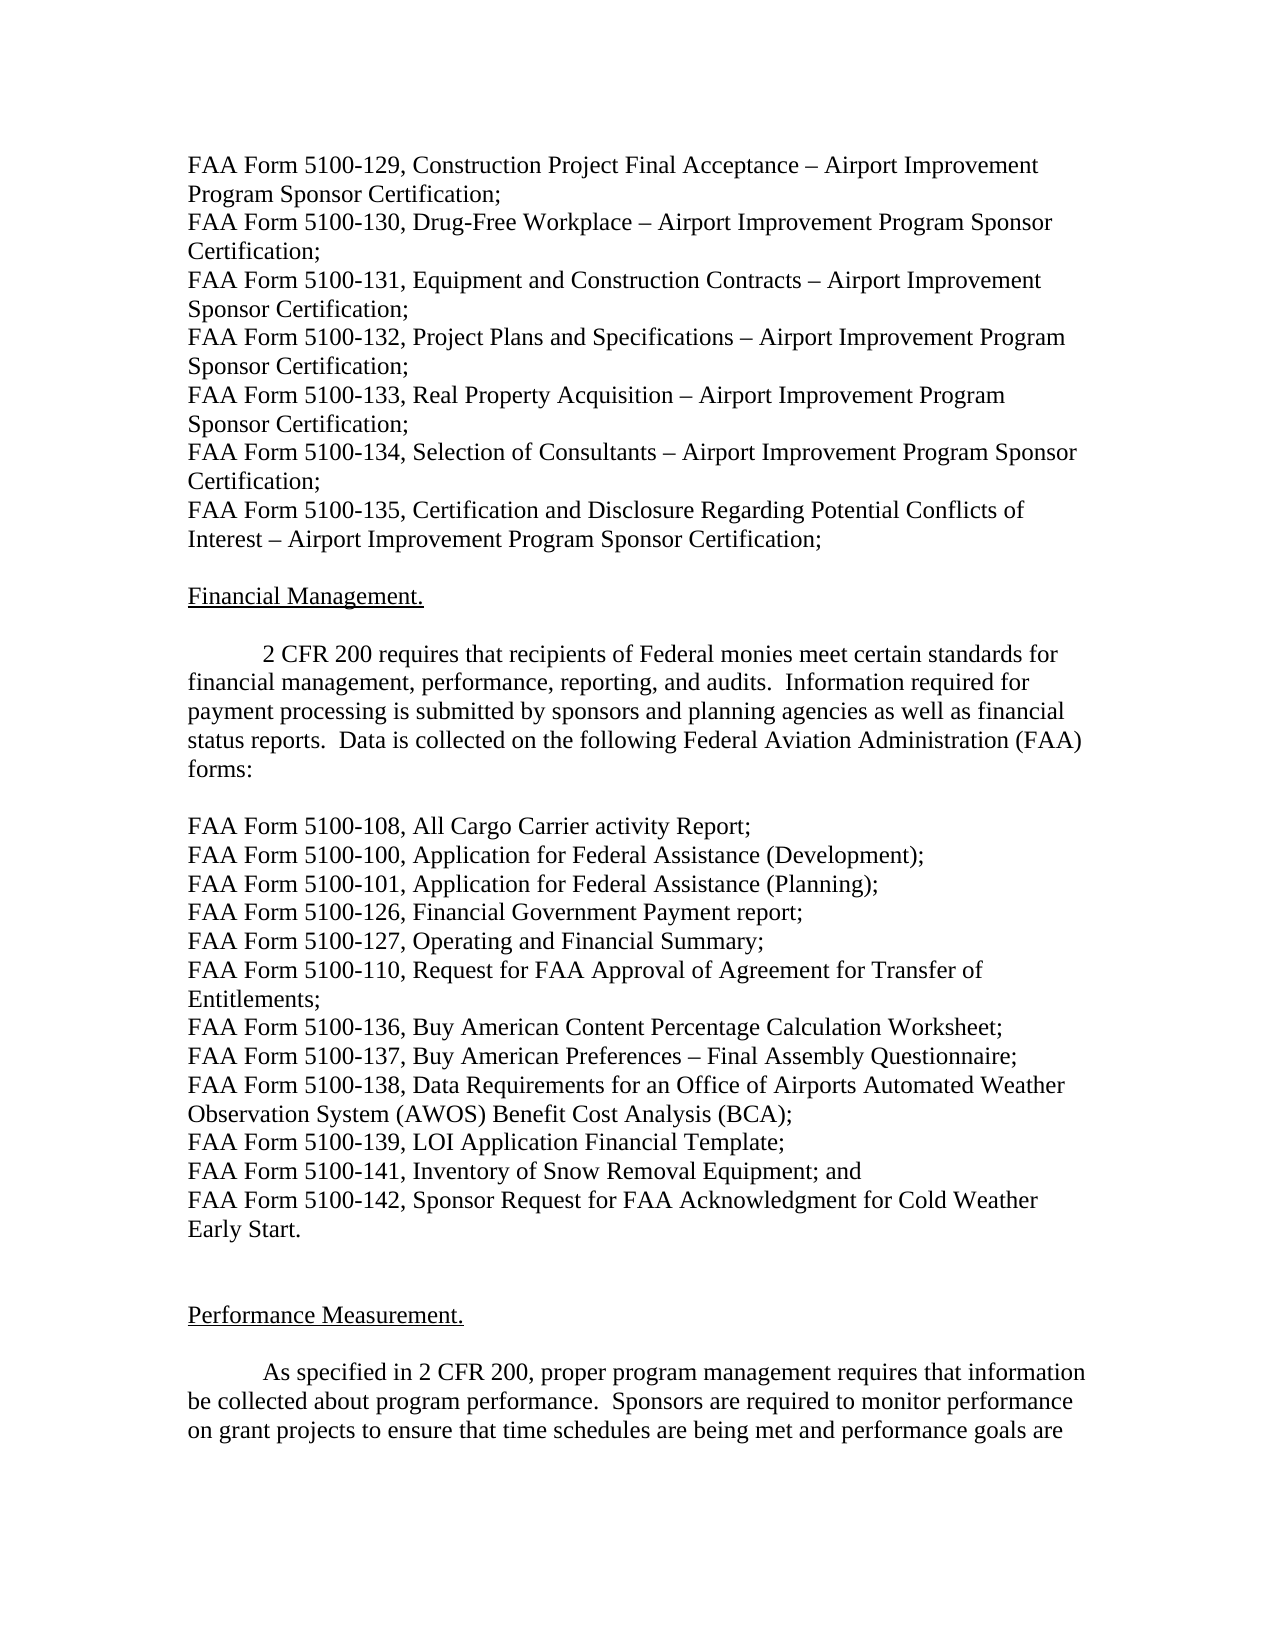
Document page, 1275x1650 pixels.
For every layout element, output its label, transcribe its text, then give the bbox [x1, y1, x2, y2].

text FAA Form 5100-131, Equipment and Construction Contracts – Airport Improvement Sponsor Certification; [187, 265, 1087, 322]
text FAA Form 5100-132, Project Plans and Specifications – Airport Improvement Program Sponsor Certification; [187, 322, 1087, 380]
text FAA Form 5100-127, Operating and Financial Summary; FAA Form 5100-110, Request for FAA Approval of Agreement for Transfer of Entitlements; [187, 926, 1087, 1012]
text FAA Form 5100-134, Selection of Consultants – Airport Improvement Program Sponsor Certification; [187, 437, 1087, 495]
text FAA Form 5100-138, Data Requirements for an Office of Airports Automated Weather Observation System (AWOS) Benefit Cost Analysis (BCA); [187, 1070, 1087, 1127]
text FAA Form 5100-133, Real Property Acquisition – Airport Improvement Program Sponsor Certification; [187, 380, 1087, 437]
text FAA Form 5100-141, Inventory of Snow Removal Equipment; and [187, 1156, 1087, 1185]
text FAA Form 5100-129, Construction Project Final Acceptance – Airport Improvement Program Sponsor Certification; [187, 150, 1087, 207]
text FAA Form 5100-142, Sponsor Request for FAA Acknowledgment for Cold Weather Early Start. [187, 1185, 1087, 1242]
text FAA Form 5100-108, All Cargo Carrier activity Report; FAA Form 5100-100, Application for Federal Assistance (Development); FAA Form 5100-101, Application for Federal Assistance (Planning); [187, 782, 1087, 897]
text FAA Form 5100-126, Financial Government Payment report; [187, 897, 1087, 926]
text FAA Form 5100-130, Drug-Free Workplace – Airport Improvement Program Sponsor Certification; [187, 207, 1087, 265]
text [187, 1357, 1087, 1444]
text FAA Form 5100-137, Buy American Preferences – Final Assembly Questionnaire; [187, 1041, 1087, 1070]
text FAA Form 5100-136, Buy American Content Percentage Calculation Worksheet; [187, 1012, 1087, 1041]
text FAA Form 5100-135, Certification and Disclosure Regarding Potential Conflicts of Interest – Airport Improvement Program Sponsor Certification; [187, 495, 1087, 552]
text Performance Measurement. [187, 1300, 1087, 1329]
text 2 CFR 200 requires that recipients of Federal monies meet certain standards for financial management, performance, reporting, and audits. Information required for payment processing is submitted by sponsors and planning agencies as well as financial status reports. Data is collected on the following Federal Aviation Administration (FAA) forms: [187, 639, 1087, 782]
text FAA Form 5100-139, LOI Application Financial Template; [187, 1127, 1087, 1156]
text Financial Management. [187, 581, 1087, 610]
